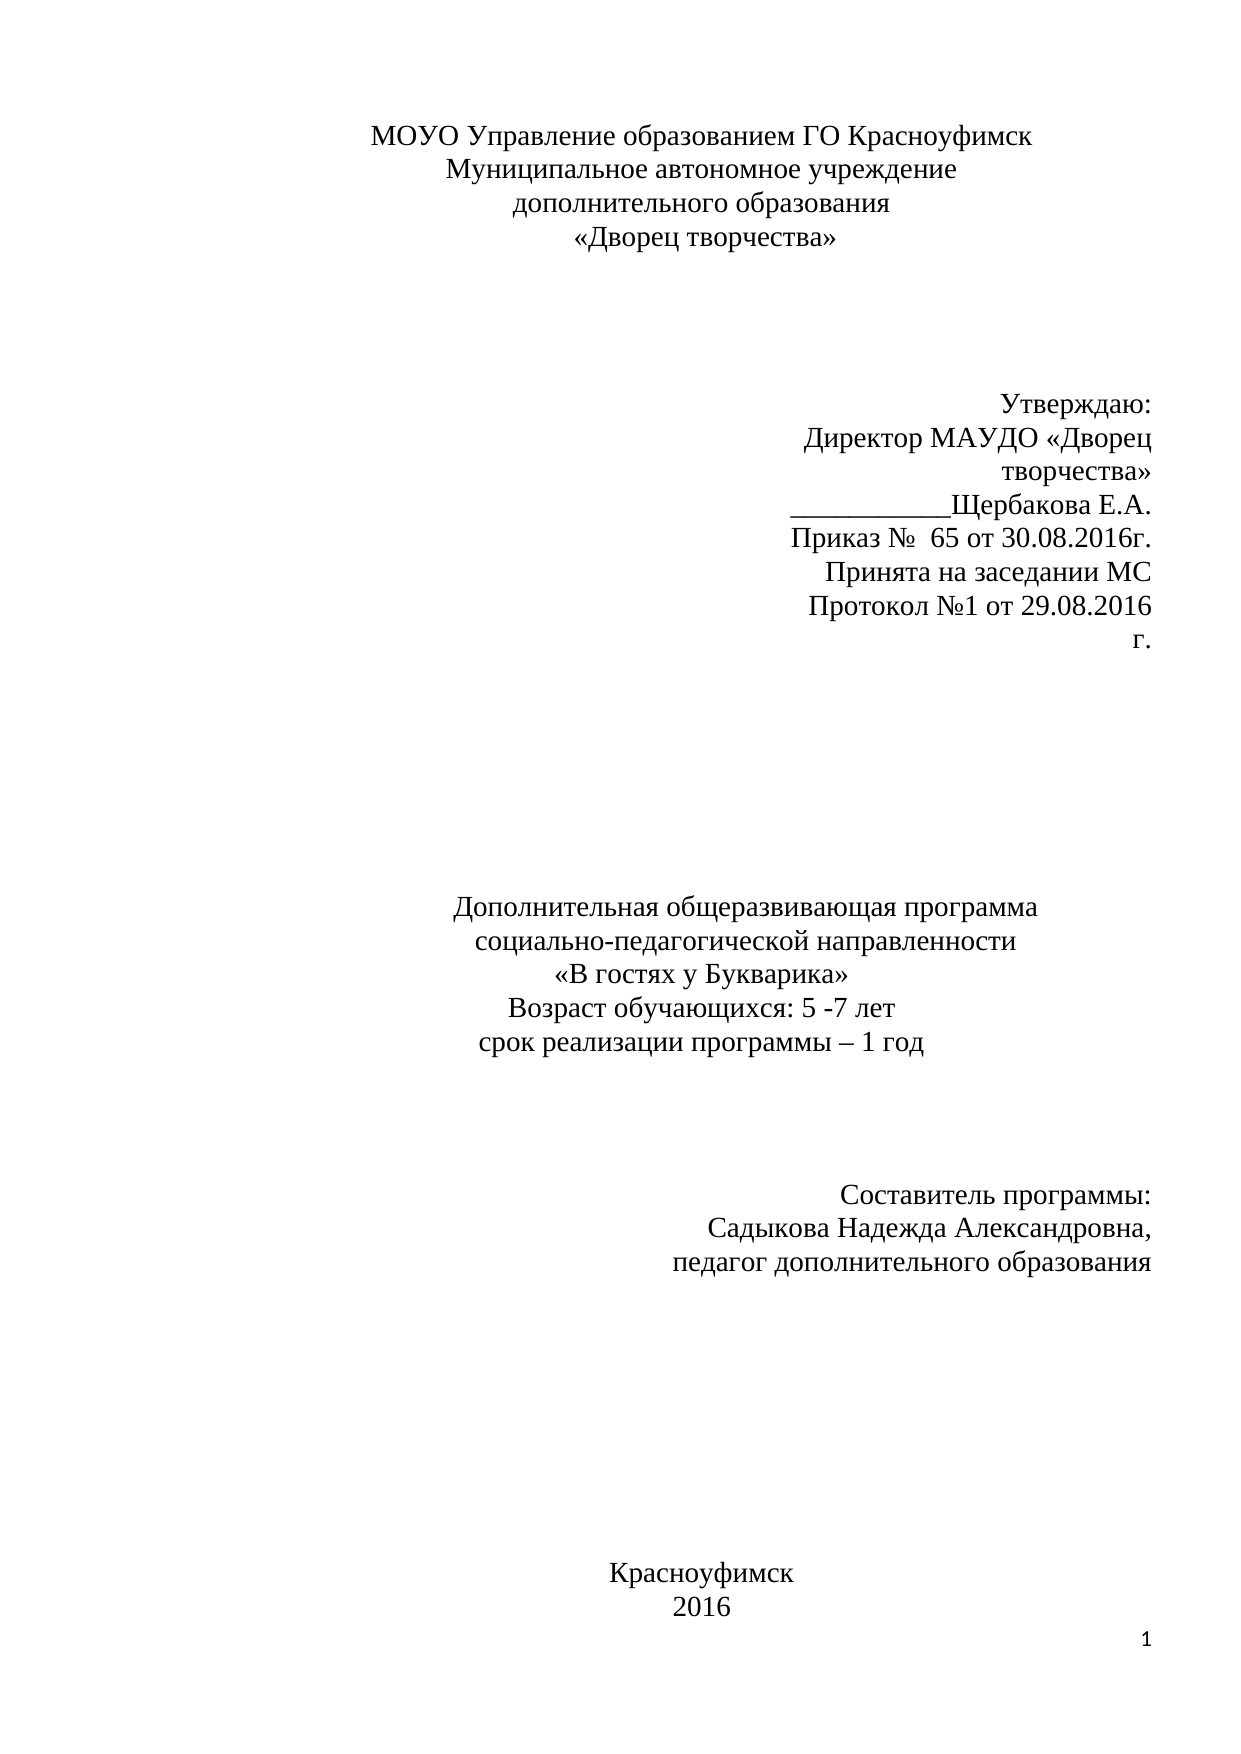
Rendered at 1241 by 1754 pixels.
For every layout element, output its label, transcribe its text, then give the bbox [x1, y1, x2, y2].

text срок реализации программы – 1 год [177, 1024, 1152, 1057]
text МОУО Управление образованием ГО Красноуфимск [177, 118, 1152, 152]
text Протокол №1 от 29.08.2016 г. [177, 588, 1152, 655]
text «Дворец творчества» [177, 219, 1152, 252]
text Красноуфимск [177, 1556, 1152, 1589]
text Муниципальное автономное учреждение [177, 152, 1152, 185]
text ___________Щербакова Е.А. [177, 487, 1152, 521]
text педагог дополнительного образования [635, 1244, 1152, 1278]
text 2016 [177, 1589, 1152, 1623]
text Возраст обучающихся: 5 -7 лет [177, 990, 1152, 1024]
text социально-педагогической направленности [340, 923, 1152, 957]
text Принята на заседании МС [177, 554, 1152, 588]
text «В гостях у Букварика» [177, 957, 1152, 990]
text Составитель программы: [635, 1177, 1152, 1211]
text Приказ № 65 от 30.08.2016г. [177, 521, 1152, 554]
text Утверждаю: [177, 386, 1152, 420]
text Дополнительная общеразвивающая программа [340, 889, 1152, 923]
text дополнительного образования [177, 185, 1152, 219]
text Садыкова Надежда Александровна, [635, 1211, 1152, 1244]
text Директор МАУДО «Дворец творчества» [177, 420, 1152, 487]
